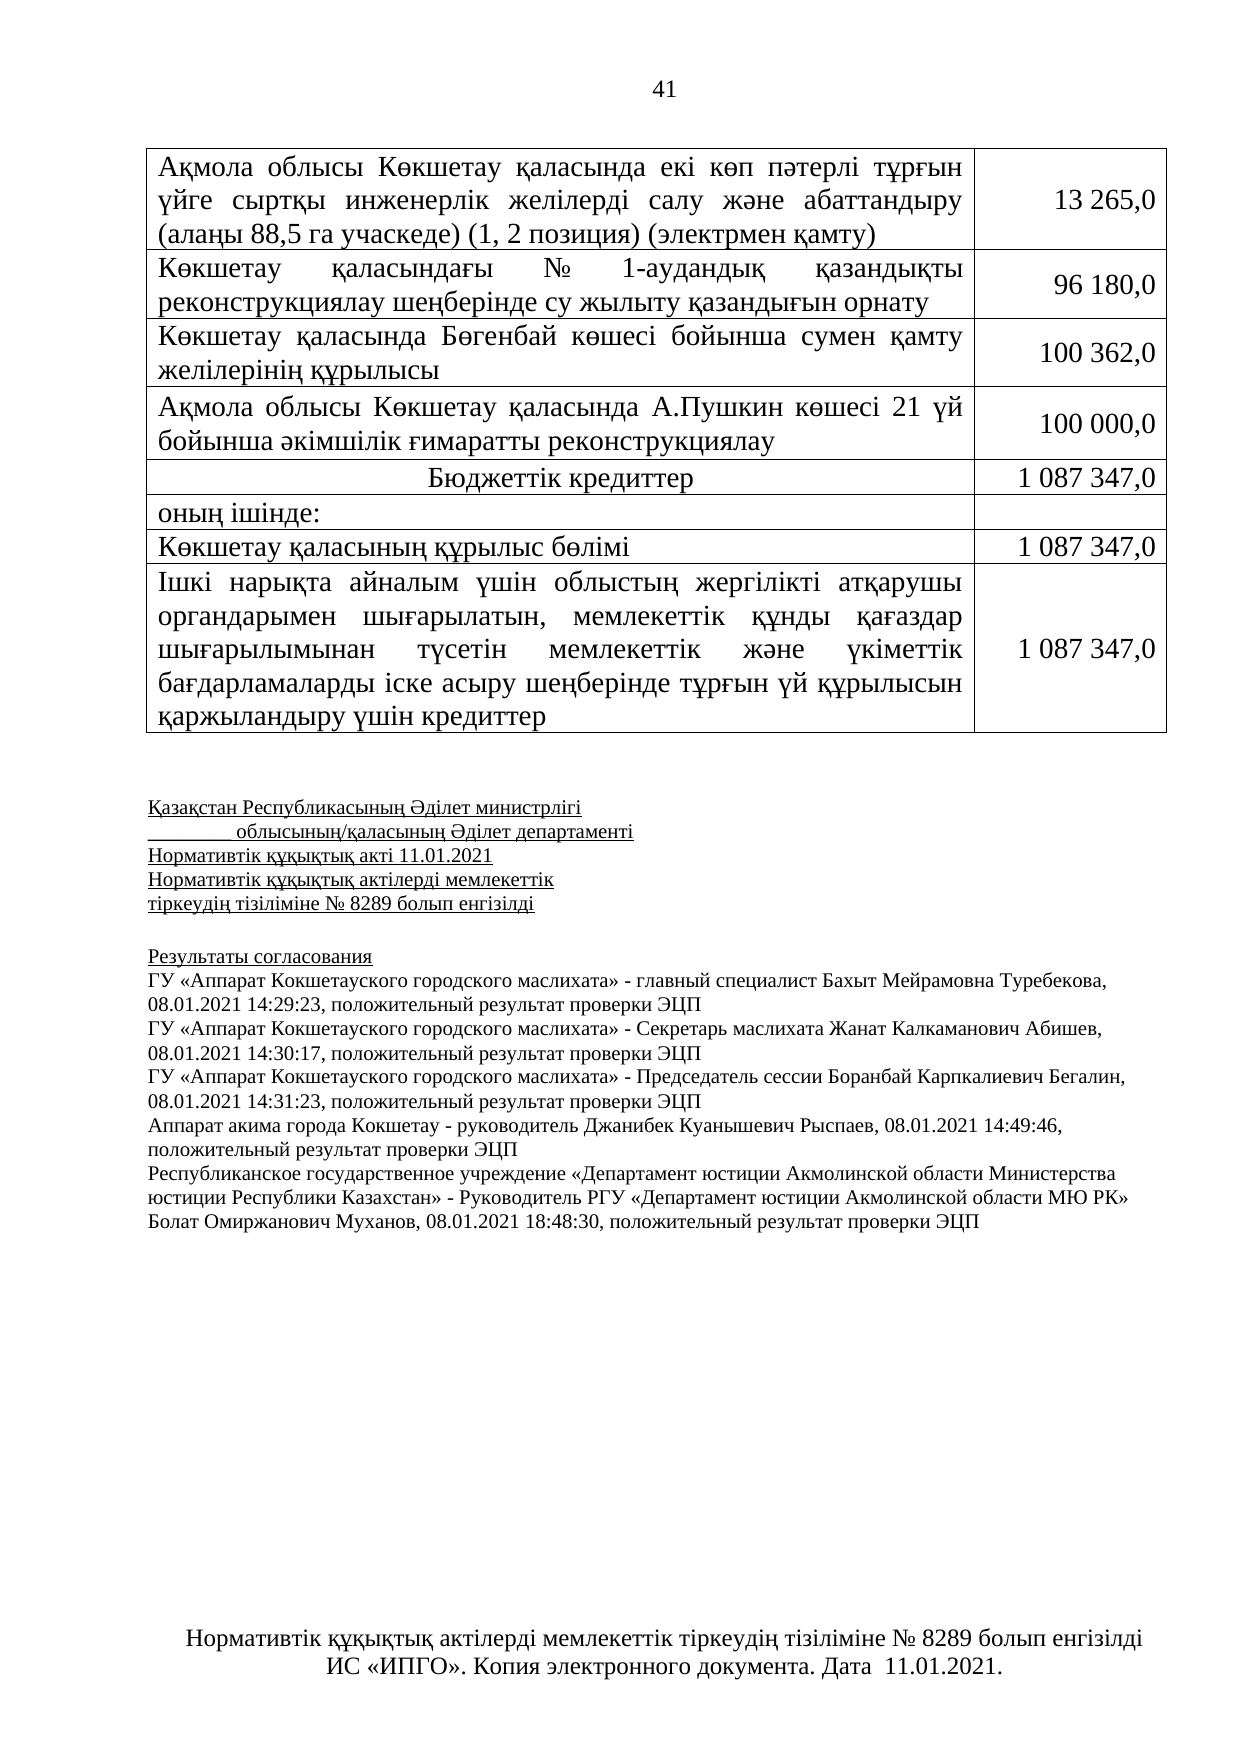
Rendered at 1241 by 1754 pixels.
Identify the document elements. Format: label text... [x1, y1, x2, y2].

text Результаты согласования [148, 944, 1181, 968]
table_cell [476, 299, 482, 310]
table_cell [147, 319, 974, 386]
text Республиканское государственное учреждение «Департамент юстиции Акмолинской области Министерства юстиции Республики Казахстан» - Руководитель РГУ «Департамент юстиции Акмолинской области МЮ РК» Болат Омиржанович Муханов, 08.01.2021 18:48:30, положительный результат проверки ЭЦП [148, 1161, 1181, 1233]
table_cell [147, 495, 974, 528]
text Аппарат акима города Кокшетау - руководитель Джанибек Куанышевич Рыспаев, 08.01.2021 14:49:46, положительный результат проверки ЭЦП [148, 1113, 1181, 1161]
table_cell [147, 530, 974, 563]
text Нормативтік құқықтық актілерді мемлекеттік [148, 867, 1181, 891]
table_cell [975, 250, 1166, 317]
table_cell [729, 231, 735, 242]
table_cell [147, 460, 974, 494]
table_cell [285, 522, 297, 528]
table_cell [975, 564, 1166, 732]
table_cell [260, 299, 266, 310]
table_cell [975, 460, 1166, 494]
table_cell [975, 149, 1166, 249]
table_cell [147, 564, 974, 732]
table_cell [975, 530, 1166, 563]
text ________ облысының/қаласының Әділет департаменті [148, 819, 1181, 843]
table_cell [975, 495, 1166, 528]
text ГУ «Аппарат Кокшетауского городского маслихата» - главный специалист Бахыт Мейрамовна Туребекова, 08.01.2021 14:29:23, положительный результат проверки ЭЦП [148, 968, 1181, 1016]
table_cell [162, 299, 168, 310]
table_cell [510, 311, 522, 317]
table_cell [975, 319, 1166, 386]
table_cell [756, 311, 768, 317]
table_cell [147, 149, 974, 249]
text Нормативтік құқықтық акті 11.01.2021 [148, 843, 1181, 867]
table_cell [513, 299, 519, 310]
text ГУ «Аппарат Кокшетауского городского маслихата» - Секретарь маслихата Жанат Калкаманович Абишев, 08.01.2021 14:30:17, положительный результат проверки ЭЦП [148, 1016, 1181, 1064]
text ГУ «Аппарат Кокшетауского городского маслихата» - Председатель сессии Боранбай Карпкалиевич Бегалин, 08.01.2021 14:31:23, положительный результат проверки ЭЦП [148, 1064, 1181, 1113]
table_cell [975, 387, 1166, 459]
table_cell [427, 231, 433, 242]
text Қазақстан Республикасының Әділет министрлігі [148, 795, 1181, 819]
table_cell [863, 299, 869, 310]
text тіркеудің тізіліміне № 8289 болып енгізілді [148, 891, 1181, 915]
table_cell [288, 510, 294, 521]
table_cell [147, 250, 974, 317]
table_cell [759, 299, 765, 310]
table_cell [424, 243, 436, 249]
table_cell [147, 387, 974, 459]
